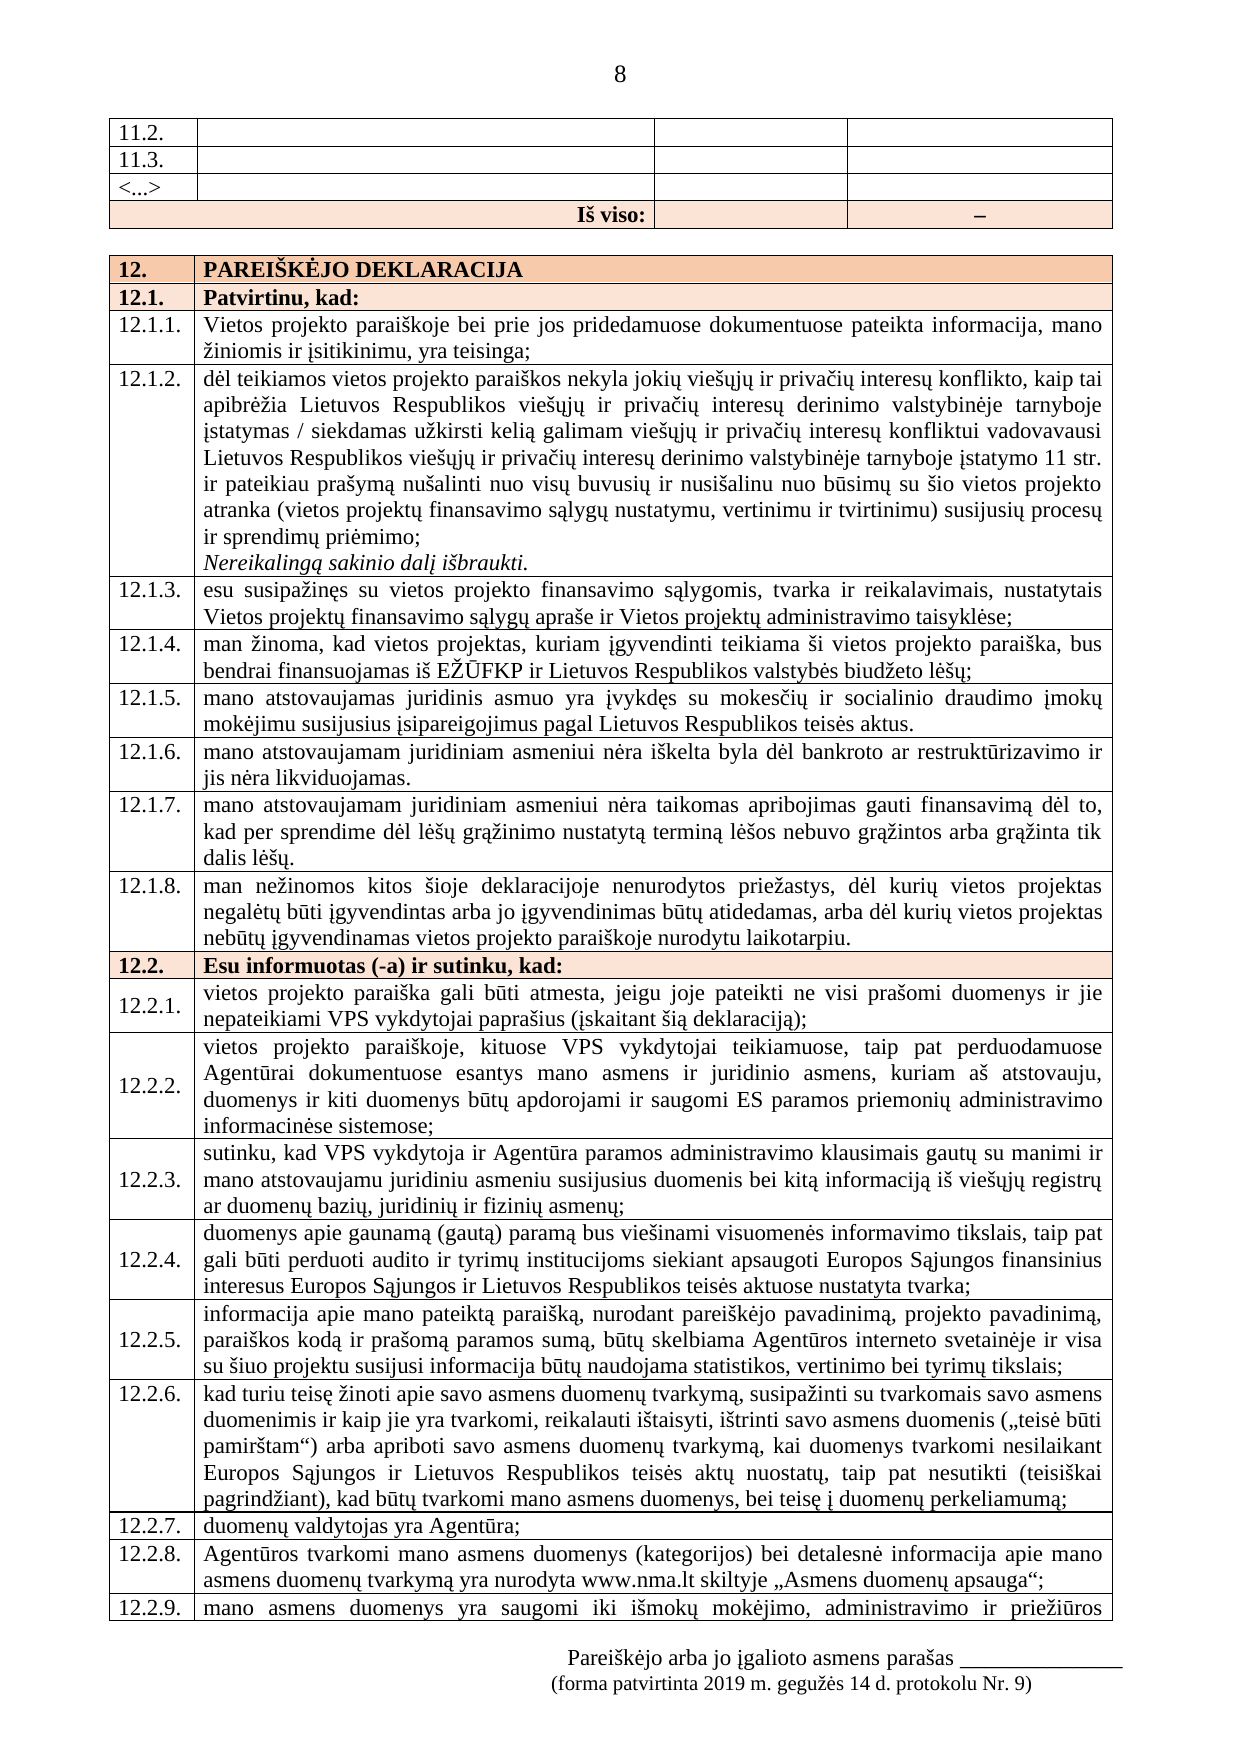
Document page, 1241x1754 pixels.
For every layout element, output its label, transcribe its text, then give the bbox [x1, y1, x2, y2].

table_cell Agentūros tvarkomi mano asmens duomenys (kategorijos) bei detalesnė informacija apie mano asmens duomenų tvarkymą yra nurodyta www.nma.lt skiltyje „Asmens duomenų apsauga“; [195, 1540, 1112, 1593]
table_cell mano atstovaujamam juridiniam asmeniui nėra iškelta byla dėl bankroto ar restruktūrizavimo ir jis nėra likviduojamas. [195, 738, 1112, 791]
table_cell 12.1.3. [110, 577, 194, 629]
table_cell – [848, 201, 1112, 228]
table_cell 12.2.4. [110, 1220, 194, 1298]
table_cell [655, 201, 847, 228]
table_cell 12.1.8. [110, 872, 194, 951]
table_cell 12.1.6. [110, 738, 194, 791]
table_cell dėl teikiamos vietos projekto paraiškos nekyla jokių viešųjų ir privačių interesų konflikto, kaip tai apibrėžia Lietuvos Respublikos viešųjų ir privačių interesų derinimo valstybinėje tarnyboje įstatymas / siekdamas užkirsti kelią galimam viešųjų ir privačių interesų konfliktui vadovavausi Lietuvos Respublikos viešųjų ir privačių interesų derinimo valstybinėje tarnyboje įstatymo 11 str. ir pateikiau prašymą nušalinti nuo visų buvusių ir nusišalinu nuo būsimų su šio vietos projekto atranka (vietos projektų finansavimo sąlygų nustatymu, vertinimu ir tvirtinimu) susijusių procesų ir sprendimų priėmimo; Nereikalingą sakinio dalį išbraukti. [195, 365, 1112, 576]
table_cell 12.2.5. [110, 1300, 194, 1379]
table_cell man nežinomos kitos šioje deklaracijoje nenurodytos priežastys, dėl kurių vietos projektas negalėtų būti įgyvendintas arba jo įgyvendinimas būtų atidedamas, arba dėl kurių vietos projektas nebūtų įgyvendinamas vietos projekto paraiškoje nurodytu laikotarpiu. [195, 872, 1112, 951]
table_cell [848, 174, 1112, 200]
table_cell 12.2.1. [110, 979, 194, 1032]
table_cell man žinoma, kad vietos projektas, kuriam įgyvendinti teikiama ši vietos projekto paraiška, bus bendrai finansuojamas iš EŽŪFKP ir Lietuvos Respublikos valstybės biudžeto lėšų; [195, 630, 1112, 683]
table_cell kad turiu teisę žinoti apie savo asmens duomenų tvarkymą, susipažinti su tvarkomais savo asmens duomenimis ir kaip jie yra tvarkomi, reikalauti ištaisyti, ištrinti savo asmens duomenis („teisė būti pamirštam“) arba apriboti savo asmens duomenų tvarkymą, kai duomenys tvarkomi nesilaikant Europos Sąjungos ir Lietuvos Respublikos teisės aktų nuostatų, taip pat nesutikti (teisiškai pagrindžiant), kad būtų tvarkomi mano asmens duomenys, bei teisę į duomenų perkeliamumą; [195, 1380, 1112, 1511]
table_cell 12.2.6. [110, 1380, 194, 1511]
table_cell mano atstovaujamam juridiniam asmeniui nėra taikomas apribojimas gauti finansavimą dėl to, kad per sprendime dėl lėšų grąžinimo nustatytą terminą lėšos nebuvo grąžintos arba grąžinta tik dalis lėšų. [195, 792, 1112, 871]
table_cell sutinku, kad VPS vykdytoja ir Agentūra paramos administravimo klausimais gautų su manimi ir mano atstovaujamu juridiniu asmeniu susijusius duomenis bei kitą informaciją iš viešųjų registrų ar duomenų bazių, juridinių ir fizinių asmenų; [195, 1139, 1112, 1218]
table_cell [198, 147, 654, 173]
table_cell duomenys apie gaunamą (gautą) paramą bus viešinami visuomenės informavimo tikslais, taip pat gali būti perduoti audito ir tyrimų institucijoms siekiant apsaugoti Europos Sąjungos finansinius interesus Europos Sąjungos ir Lietuvos Respublikos teisės aktuose nustatyta tvarka; [195, 1220, 1112, 1298]
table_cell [195, 1594, 1112, 1620]
table_cell [198, 119, 654, 146]
table_cell 12.1.5. [110, 684, 194, 737]
table_cell 12.1. [110, 284, 194, 310]
table_cell 12.2. [110, 952, 194, 978]
table_cell Iš viso: [110, 201, 654, 228]
table_cell [655, 147, 847, 173]
table_cell Esu informuotas (-a) ir sutinku, kad: [195, 952, 1112, 978]
table_cell 11.2. [110, 119, 197, 146]
table_cell <...> [110, 174, 197, 200]
table_cell mano atstovaujamas juridinis asmuo yra įvykdęs su mokesčių ir socialinio draudimo įmokų mokėjimu susijusius įsipareigojimus pagal Lietuvos Respublikos teisės aktus. [195, 684, 1112, 737]
table_cell Patvirtinu, kad: [195, 284, 1112, 310]
table_cell 12.2.2. [110, 1033, 194, 1138]
table_cell Vietos projekto paraiškoje bei prie jos pridedamuose dokumentuose pateikta informacija, mano žiniomis ir įsitikinimu, yra teisinga; [195, 311, 1112, 364]
table_cell 12.2.3. [110, 1139, 194, 1218]
table_header 12. [110, 256, 194, 282]
table_cell [848, 147, 1112, 173]
table_cell vietos projekto paraiškoje, kituose VPS vykdytojai teikiamuose, taip pat perduodamuose Agentūrai dokumentuose esantys mano asmens ir juridinio asmens, kuriam aš atstovauju, duomenys ir kiti duomenys būtų apdorojami ir saugomi ES paramos priemonių administravimo informacinėse sistemose; [195, 1033, 1112, 1138]
table_cell [655, 119, 847, 146]
table_cell 12.1.2. [110, 365, 194, 576]
table_cell [198, 174, 654, 200]
table_cell 12.1.4. [110, 630, 194, 683]
table_cell 12.2.8. [110, 1540, 194, 1593]
table_cell 12.1.7. [110, 792, 194, 871]
table_cell informacija apie mano pateiktą paraišką, nurodant pareiškėjo pavadinimą, projekto pavadinimą, paraiškos kodą ir prašomą paramos sumą, būtų skelbiama Agentūros interneto svetainėje ir visa su šiuo projektu susijusi informacija būtų naudojama statistikos, vertinimo bei tyrimų tikslais; [195, 1300, 1112, 1379]
table_cell [655, 174, 847, 200]
table_cell vietos projekto paraiška gali būti atmesta, jeigu joje pateikti ne visi prašomi duomenys ir jie nepateikiami VPS vykdytojai paprašius (įskaitant šią deklaraciją); [195, 979, 1112, 1032]
table_cell 12.1.1. [110, 311, 194, 364]
table_cell 12.2.9. [110, 1594, 194, 1620]
table_cell esu susipažinęs su vietos projekto finansavimo sąlygomis, tvarka ir reikalavimais, nustatytais Vietos projektų finansavimo sąlygų apraše ir Vietos projektų administravimo taisyklėse; [195, 577, 1112, 629]
table_cell 12.2.7. [110, 1513, 194, 1539]
table_cell duomenų valdytojas yra Agentūra; [195, 1513, 1112, 1539]
table_cell [848, 119, 1112, 146]
table_header PAREIŠKĖJO DEKLARACIJA [195, 256, 1112, 282]
table_cell 11.3. [110, 147, 197, 173]
